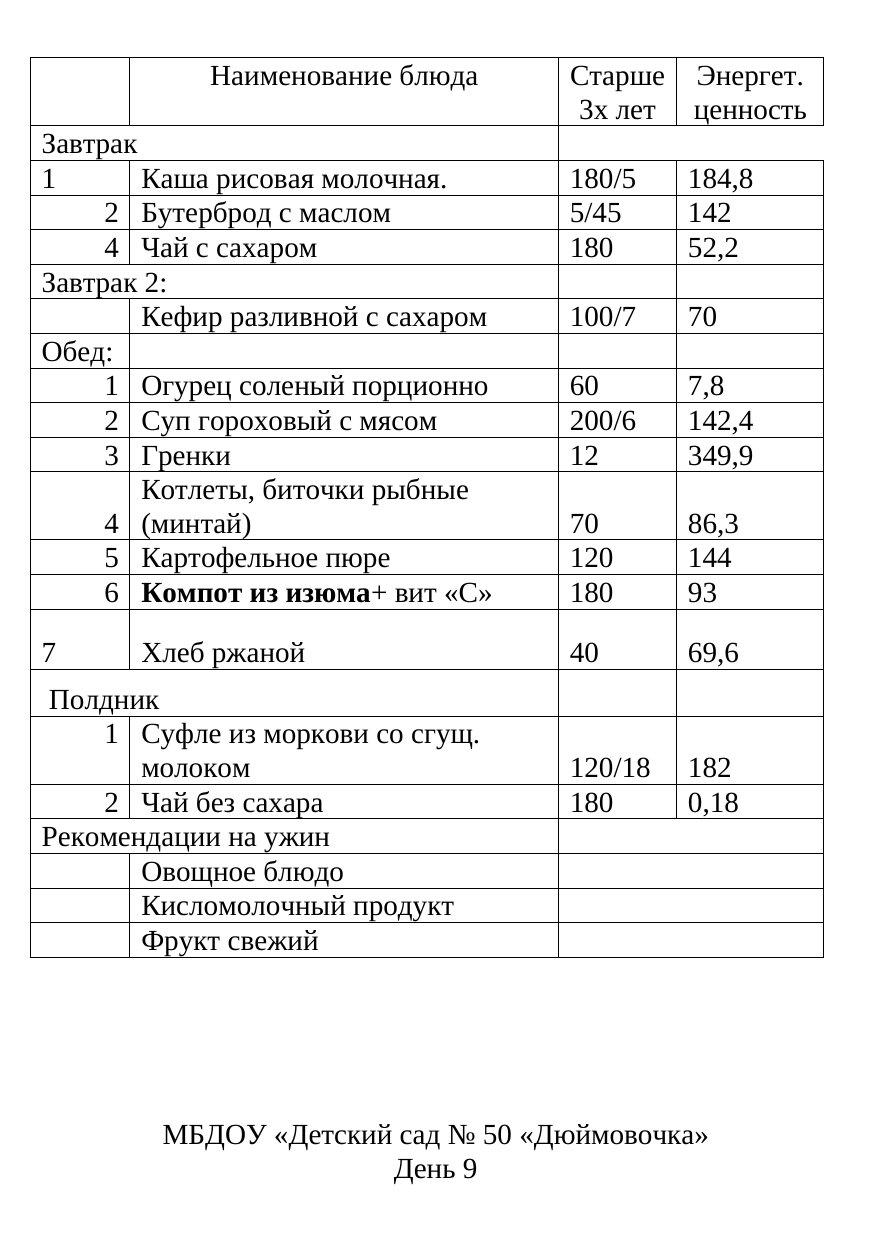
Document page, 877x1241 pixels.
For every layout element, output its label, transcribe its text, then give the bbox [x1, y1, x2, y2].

table_cell [31, 923, 129, 957]
table_cell Овощное блюдо [130, 854, 558, 887]
table_cell [676, 923, 823, 957]
table_cell 1 [31, 161, 129, 194]
table_cell 182 [677, 717, 823, 784]
table_cell 180 [559, 785, 676, 818]
table_cell Суп гороховый с мясом [130, 403, 558, 437]
table_cell 6 [31, 575, 129, 608]
text День 9 [41, 1151, 830, 1184]
table_cell [559, 334, 676, 367]
table_cell Завтрак 2: [31, 265, 558, 298]
table_cell [559, 889, 676, 922]
table_cell [677, 265, 823, 298]
table_cell [31, 854, 129, 887]
table_cell Завтрак [31, 126, 558, 160]
table_cell 144 [677, 540, 823, 574]
table_cell [676, 854, 823, 887]
table_cell 5/45 [559, 196, 676, 229]
table_cell 2 [31, 785, 129, 818]
table_cell 3 [31, 438, 129, 471]
table_cell Кисломолочный продукт [130, 889, 558, 922]
table_cell Обед: [31, 334, 129, 367]
table_cell Рекомендации на ужин [31, 819, 558, 853]
table_cell 4 [31, 230, 129, 264]
table_cell [676, 889, 823, 922]
table_cell Компот из изюма+ вит «С» [130, 575, 558, 608]
table_cell Бутерброд с маслом [130, 196, 558, 229]
table_cell 70 [677, 299, 823, 333]
table_cell [31, 889, 129, 922]
table_cell Каша рисовая молочная. [130, 161, 558, 194]
table_cell Суфле из моркови со сгущ. молоком [130, 717, 558, 784]
table_cell 2 [31, 196, 129, 229]
table_cell [130, 334, 558, 367]
table_cell Огурец соленый порционно [130, 369, 558, 402]
table_cell [559, 854, 676, 887]
table_cell [559, 819, 823, 853]
table_header Энергет. ценность [677, 58, 823, 125]
table_cell 60 [559, 369, 676, 402]
table_header Старше 3х лет [559, 58, 676, 125]
table_cell [31, 299, 129, 333]
table_cell 12 [559, 438, 676, 471]
table_cell 200/6 [559, 403, 676, 437]
table_cell Кефир разливной с сахаром [130, 299, 558, 333]
table_cell 1 [31, 369, 129, 402]
table_cell 180 [559, 575, 676, 608]
table_cell 349,9 [677, 438, 823, 471]
table_cell Фрукт свежий [130, 923, 558, 957]
table_cell [559, 923, 676, 957]
table_cell [677, 670, 823, 716]
table_cell 120/18 [559, 717, 676, 784]
table_cell 5 [31, 540, 129, 574]
table_cell Гренки [130, 438, 558, 471]
table_header [31, 58, 129, 125]
table_cell 40 [559, 610, 676, 668]
table_cell Чай с сахаром [130, 230, 558, 264]
table_cell 52,2 [677, 230, 823, 264]
table_cell Чай без сахара [130, 785, 558, 818]
table_cell 86,3 [677, 472, 823, 539]
table_cell Котлеты, биточки рыбные (минтай) [130, 472, 558, 539]
table_cell Полдник [31, 670, 558, 716]
table_cell 4 [31, 472, 129, 539]
table_cell 0,18 [677, 785, 823, 818]
table_cell 120 [559, 540, 676, 574]
table_cell 100/7 [559, 299, 676, 333]
table_cell 142,4 [677, 403, 823, 437]
table_cell 69,6 [677, 610, 823, 668]
table_cell [677, 334, 823, 367]
table_cell [559, 265, 676, 298]
table_cell Картофельное пюре [130, 540, 558, 574]
table_cell 70 [559, 472, 676, 539]
table_cell 142 [677, 196, 823, 229]
table_cell 93 [677, 575, 823, 608]
table_cell 180 [559, 230, 676, 264]
table_cell [559, 670, 676, 716]
table_cell 184,8 [677, 161, 823, 194]
table_cell Хлеб ржаной [130, 610, 558, 668]
text МБДОУ «Детский сад № 50 «Дюймовочка» [41, 1117, 830, 1151]
table_cell 7 [31, 610, 129, 668]
table_cell 2 [31, 403, 129, 437]
table_cell 7,8 [677, 369, 823, 402]
table_cell 1 [31, 717, 129, 784]
table_cell 180/5 [559, 161, 676, 194]
table_header Наименование блюда [130, 58, 558, 125]
